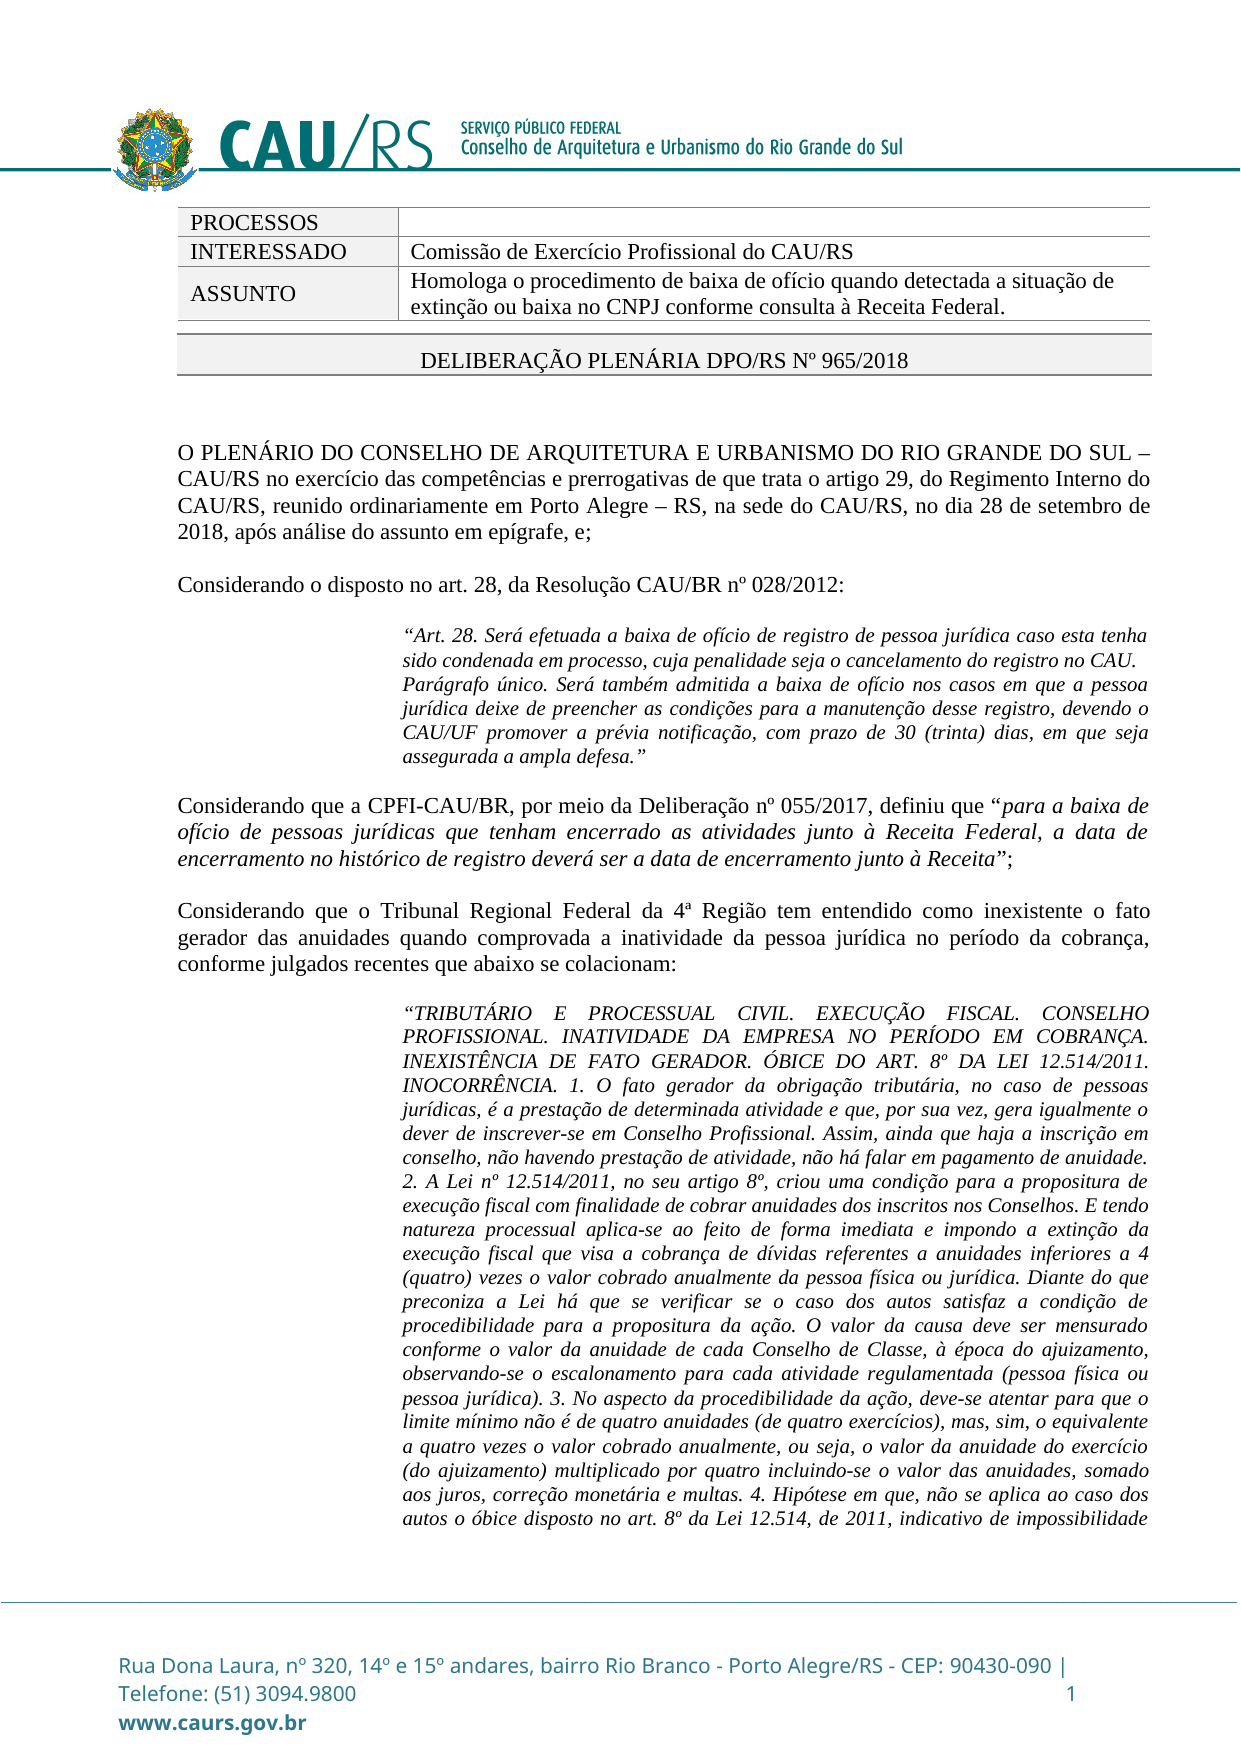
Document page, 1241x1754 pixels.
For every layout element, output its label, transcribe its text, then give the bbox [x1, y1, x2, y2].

text Considerando que o Tribunal Regional Federal da 4ª Região tem entendido como inexistente o fato gerador das anuidades quando comprovada a inatividade da pessoa jurídica no período da cobrança, conforme julgados recentes que abaixo se colacionam: [177, 897, 1152, 976]
table_cell INTERESSADO [178, 237, 398, 266]
table_cell Comissão de Exercício Profissional do CAU/RS [399, 237, 1150, 266]
text DELIBERAÇÃO PLENÁRIA DPO/RS Nº 965/2018 [177, 335, 1152, 374]
text “Art. 28. Será efetuada a baixa de ofício de registro de pessoa jurídica caso esta tenha sido condenada em processo, cuja penalidade seja o cancelamento do registro no CAU. [402, 623, 1152, 672]
text Parágrafo único. Será também admitida a baixa de ofício nos casos em que a pessoa jurídica deixe de preencher as condições para a manutenção desse registro, devendo o CAU/UF promover a prévia notificação, com prazo de 30 (trinta) dias, em que seja assegurada a ampla defesa.” [402, 672, 1152, 768]
text O PLENÁRIO DO CONSELHO DE ARQUITETURA E URBANISMO DO RIO GRANDE DO SUL – CAU/RS no exercício das competências e prerrogativas de que trata o artigo 29, do Regimento Interno do CAU/RS, reunido ordinariamente em Porto Alegre – RS, na sede do CAU/RS, no dia 28 de setembro de 2018, após análise do assunto em epígrafe, e; [177, 439, 1152, 544]
table_cell ASSUNTO [178, 267, 398, 319]
table_cell Homologa o procedimento de baixa de ofício quando detectada a situação de extinção ou baixa no CNPJ conforme consulta à Receita Federal. [399, 267, 1150, 319]
text Considerando o disposto no art. 28, da Resolução CAU/BR nº 028/2012: [177, 571, 1152, 597]
table_header [399, 208, 1150, 236]
picture [0, 42, 1241, 202]
table_header PROCESSOS [178, 208, 398, 236]
text Considerando que a CPFI-CAU/BR, por meio da Deliberação nº 055/2017, definiu que “para a baixa de ofício de pessoas jurídicas que tenham encerrado as atividades junto à Receita Federal, a data de encerramento no histórico de registro deverá ser a data de encerramento junto à Receita”; [177, 792, 1152, 871]
